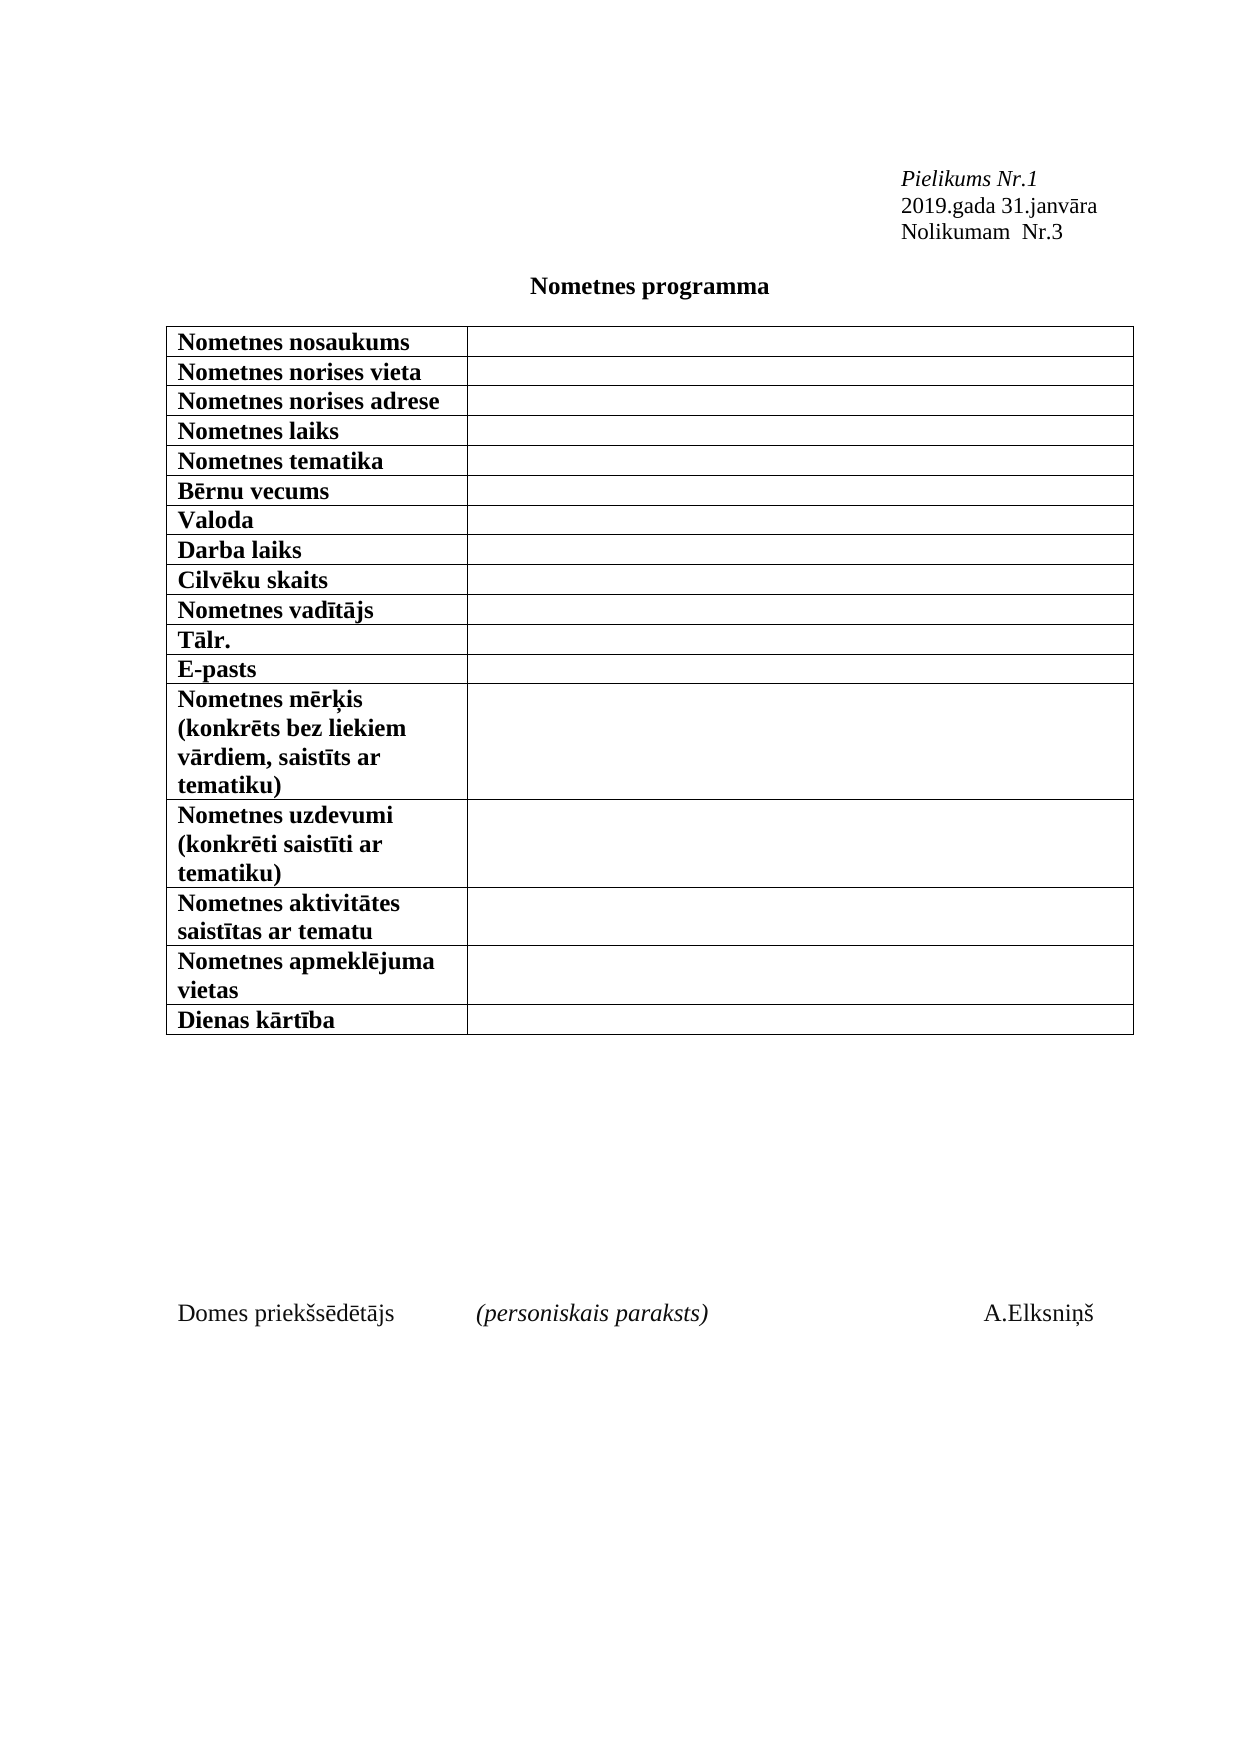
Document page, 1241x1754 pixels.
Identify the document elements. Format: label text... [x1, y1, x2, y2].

table_cell [468, 506, 1133, 534]
table_cell [468, 357, 1133, 385]
table_cell Valoda [167, 506, 467, 534]
table_header Nometnes nosaukums [167, 327, 467, 356]
table_cell Cilvēku skaits [167, 565, 467, 594]
text Pielikums Nr.1 [177, 165, 1122, 192]
table_cell Nometnes aktivitātes saistītas ar tematu [167, 888, 467, 945]
table_cell Dienas kārtība [167, 1005, 467, 1033]
table_cell [468, 655, 1133, 683]
table_cell [468, 565, 1133, 594]
table_cell [468, 800, 1133, 887]
table_cell Bērnu vecums [167, 476, 467, 504]
text Nometnes programma [177, 271, 1122, 299]
table_cell [468, 684, 1133, 799]
table_cell Nometnes norises adrese [167, 386, 467, 415]
table_header [468, 327, 1133, 356]
table_cell [468, 595, 1133, 624]
table_cell Nometnes apmeklējuma vietas [167, 946, 467, 1004]
table_cell Nometnes tematika [167, 446, 467, 475]
table_cell Tālr. [167, 625, 467, 653]
table_cell Nometnes mērķis (konkrēts bez liekiem vārdiem, saistīts ar tematiku) [167, 684, 467, 799]
table_cell Nometnes vadītājs [167, 595, 467, 624]
table_cell [468, 535, 1133, 564]
table_cell Nometnes norises vieta [167, 357, 467, 385]
table_cell [468, 416, 1133, 445]
text Nolikumam Nr.3 [177, 218, 1122, 244]
table_cell Nometnes uzdevumi (konkrēti saistīti ar tematiku) [167, 800, 467, 887]
text Domes priekšsēdētājs (personiskais paraksts) A.Elksniņš [177, 1298, 1122, 1327]
table_cell [468, 476, 1133, 504]
table_cell E-pasts [167, 655, 467, 683]
table_cell [468, 1005, 1133, 1033]
table_cell Nometnes laiks [167, 416, 467, 445]
table_cell [468, 888, 1133, 945]
table_cell [468, 386, 1133, 415]
table_cell [468, 446, 1133, 475]
table_cell [468, 625, 1133, 653]
table_cell [468, 946, 1133, 1004]
text 2019.gada 31.janvāra [177, 192, 1122, 218]
table_cell Darba laiks [167, 535, 467, 564]
